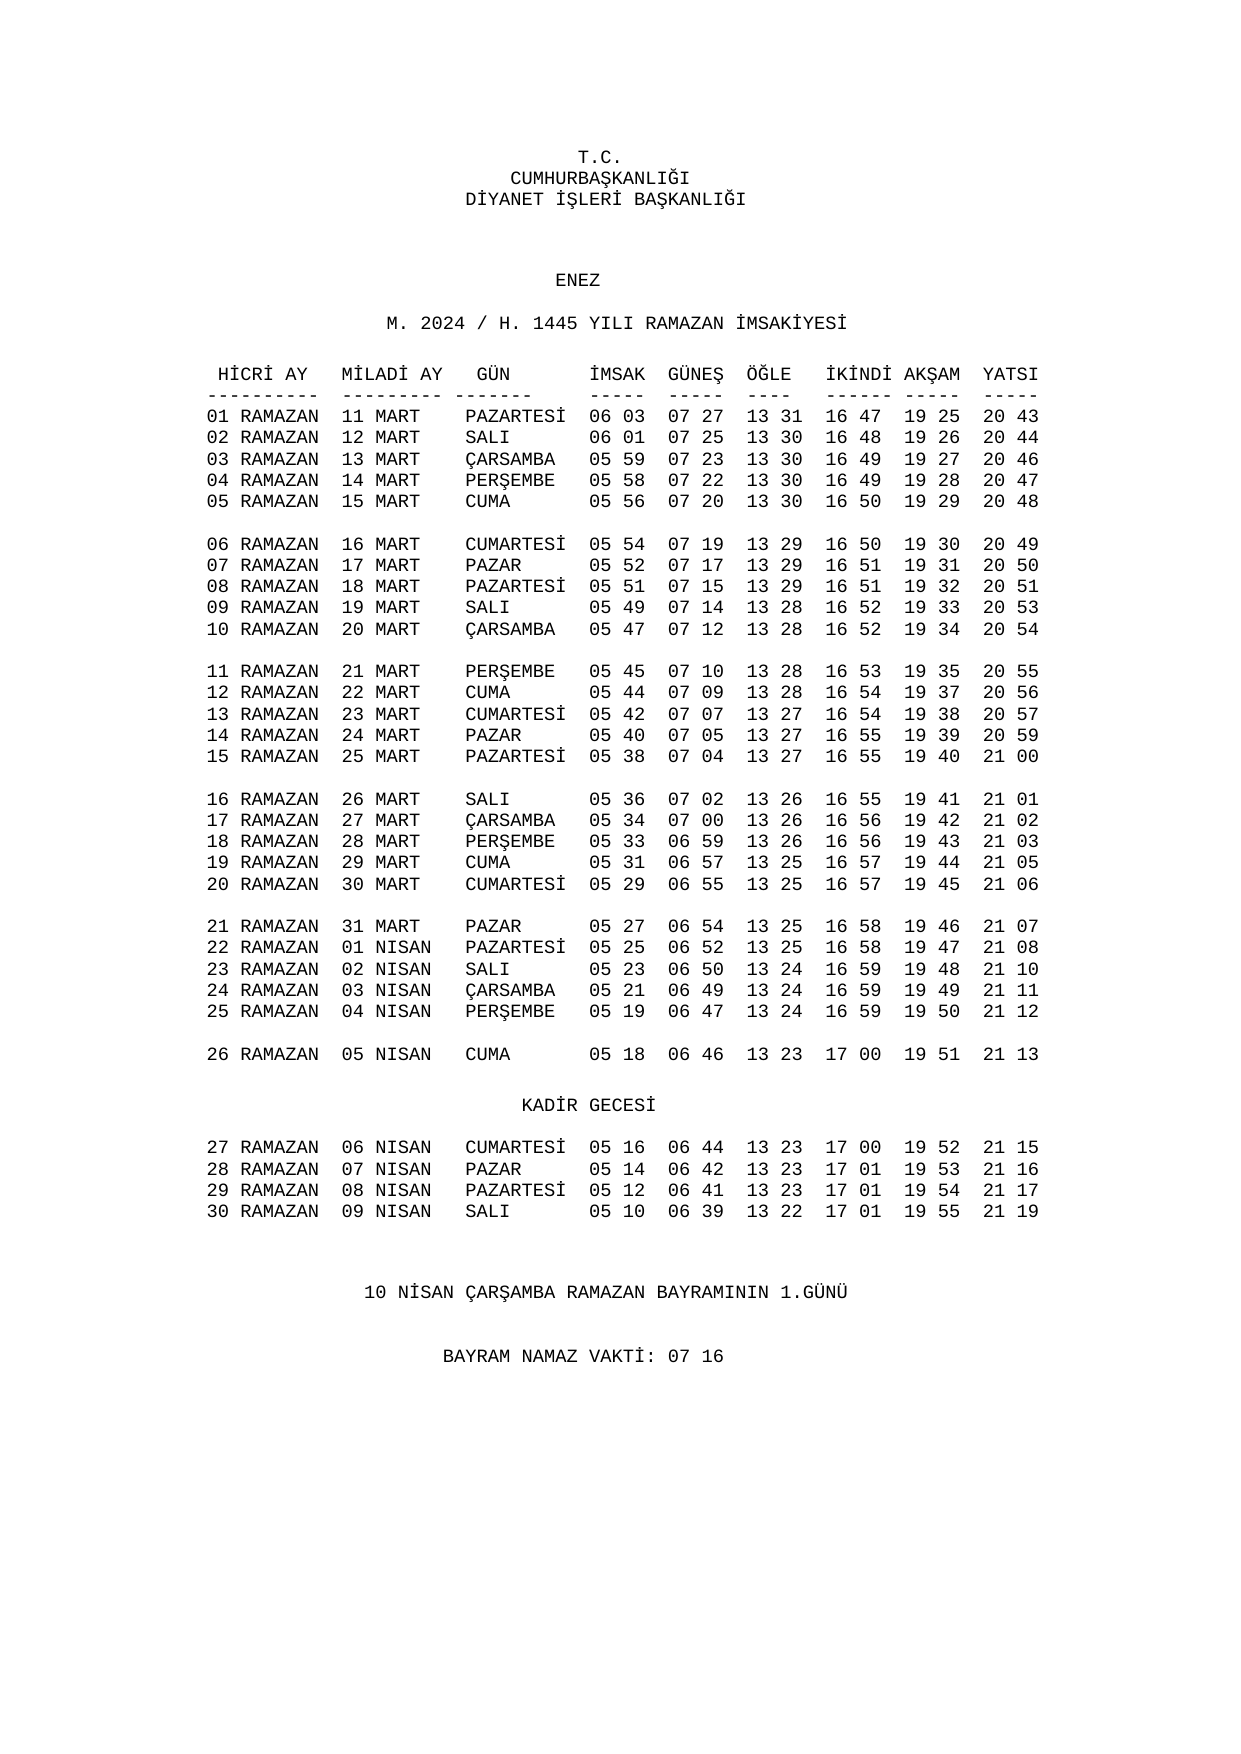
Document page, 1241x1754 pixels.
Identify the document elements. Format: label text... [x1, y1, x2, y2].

text DİYANET İŞLERİ BAŞKANLIĞI [139, 190, 1101, 211]
text 12 RAMAZAN 22 MART CUMA 05 44 07 09 13 28 16 54 19 37 20 56 [139, 683, 1101, 704]
text KADİR GECESİ [139, 1096, 1101, 1117]
text ENEZ [139, 271, 1101, 292]
text BAYRAM NAMAZ VAKTİ: 07 16 [139, 1346, 1101, 1368]
text ---------- --------- ------- ----- ----- ---- ------ ----- ----- [139, 386, 1101, 407]
text 22 RAMAZAN 01 NISAN PAZARTESİ 05 25 06 52 13 25 16 58 19 47 21 08 [139, 938, 1101, 959]
text HİCRİ AY MİLADİ AY GÜN İMSAK GÜNEŞ ÖĞLE İKİNDİ AKŞAM YATSI [139, 364, 1101, 386]
text 28 RAMAZAN 07 NISAN PAZAR 05 14 06 42 13 23 17 01 19 53 21 16 [139, 1159, 1101, 1181]
text 29 RAMAZAN 08 NISAN PAZARTESİ 05 12 06 41 13 23 17 01 19 54 21 17 [139, 1181, 1101, 1202]
text 03 RAMAZAN 13 MART ÇARSAMBA 05 59 07 23 13 30 16 49 19 27 20 46 [139, 449, 1101, 471]
text 02 RAMAZAN 12 MART SALI 06 01 07 25 13 30 16 48 19 26 20 44 [139, 428, 1101, 449]
text 06 RAMAZAN 16 MART CUMARTESİ 05 54 07 19 13 29 16 50 19 30 20 49 [139, 534, 1101, 556]
text 01 RAMAZAN 11 MART PAZARTESİ 06 03 07 27 13 31 16 47 19 25 20 43 [139, 407, 1101, 428]
text 16 RAMAZAN 26 MART SALI 05 36 07 02 13 26 16 55 19 41 21 01 [139, 789, 1101, 811]
text 15 RAMAZAN 25 MART PAZARTESİ 05 38 07 04 13 27 16 55 19 40 21 00 [139, 747, 1101, 768]
text 17 RAMAZAN 27 MART ÇARSAMBA 05 34 07 00 13 26 16 56 19 42 21 02 [139, 811, 1101, 832]
text T.C. [139, 148, 1101, 169]
text 10 RAMAZAN 20 MART ÇARSAMBA 05 47 07 12 13 28 16 52 19 34 20 54 [139, 619, 1101, 641]
text 10 NİSAN ÇARŞAMBA RAMAZAN BAYRAMININ 1.GÜNÜ [139, 1283, 1101, 1304]
text 18 RAMAZAN 28 MART PERŞEMBE 05 33 06 59 13 26 16 56 19 43 21 03 [139, 832, 1101, 853]
text 23 RAMAZAN 02 NISAN SALI 05 23 06 50 13 24 16 59 19 48 21 10 [139, 959, 1101, 981]
text 13 RAMAZAN 23 MART CUMARTESİ 05 42 07 07 13 27 16 54 19 38 20 57 [139, 704, 1101, 726]
text 08 RAMAZAN 18 MART PAZARTESİ 05 51 07 15 13 29 16 51 19 32 20 51 [139, 577, 1101, 598]
text 19 RAMAZAN 29 MART CUMA 05 31 06 57 13 25 16 57 19 44 21 05 [139, 853, 1101, 874]
text 04 RAMAZAN 14 MART PERŞEMBE 05 58 07 22 13 30 16 49 19 28 20 47 [139, 471, 1101, 492]
text 30 RAMAZAN 09 NISAN SALI 05 10 06 39 13 22 17 01 19 55 21 19 [139, 1202, 1101, 1223]
text CUMHURBAŞKANLIĞI [139, 169, 1101, 190]
text 21 RAMAZAN 31 MART PAZAR 05 27 06 54 13 25 16 58 19 46 21 07 [139, 917, 1101, 938]
text 09 RAMAZAN 19 MART SALI 05 49 07 14 13 28 16 52 19 33 20 53 [139, 598, 1101, 619]
text 27 RAMAZAN 06 NISAN CUMARTESİ 05 16 06 44 13 23 17 00 19 52 21 15 [139, 1138, 1101, 1159]
text 05 RAMAZAN 15 MART CUMA 05 56 07 20 13 30 16 50 19 29 20 48 [139, 492, 1101, 513]
text 11 RAMAZAN 21 MART PERŞEMBE 05 45 07 10 13 28 16 53 19 35 20 55 [139, 662, 1101, 683]
text 07 RAMAZAN 17 MART PAZAR 05 52 07 17 13 29 16 51 19 31 20 50 [139, 556, 1101, 577]
text 24 RAMAZAN 03 NISAN ÇARSAMBA 05 21 06 49 13 24 16 59 19 49 21 11 [139, 981, 1101, 1002]
text 25 RAMAZAN 04 NISAN PERŞEMBE 05 19 06 47 13 24 16 59 19 50 21 12 [139, 1002, 1101, 1023]
text M. 2024 / H. 1445 YILI RAMAZAN İMSAKİYESİ [139, 313, 1101, 335]
text 14 RAMAZAN 24 MART PAZAR 05 40 07 05 13 27 16 55 19 39 20 59 [139, 726, 1101, 747]
text 26 RAMAZAN 05 NISAN CUMA 05 18 06 46 13 23 17 00 19 51 21 13 [139, 1044, 1101, 1066]
text 20 RAMAZAN 30 MART CUMARTESİ 05 29 06 55 13 25 16 57 19 45 21 06 [139, 874, 1101, 896]
